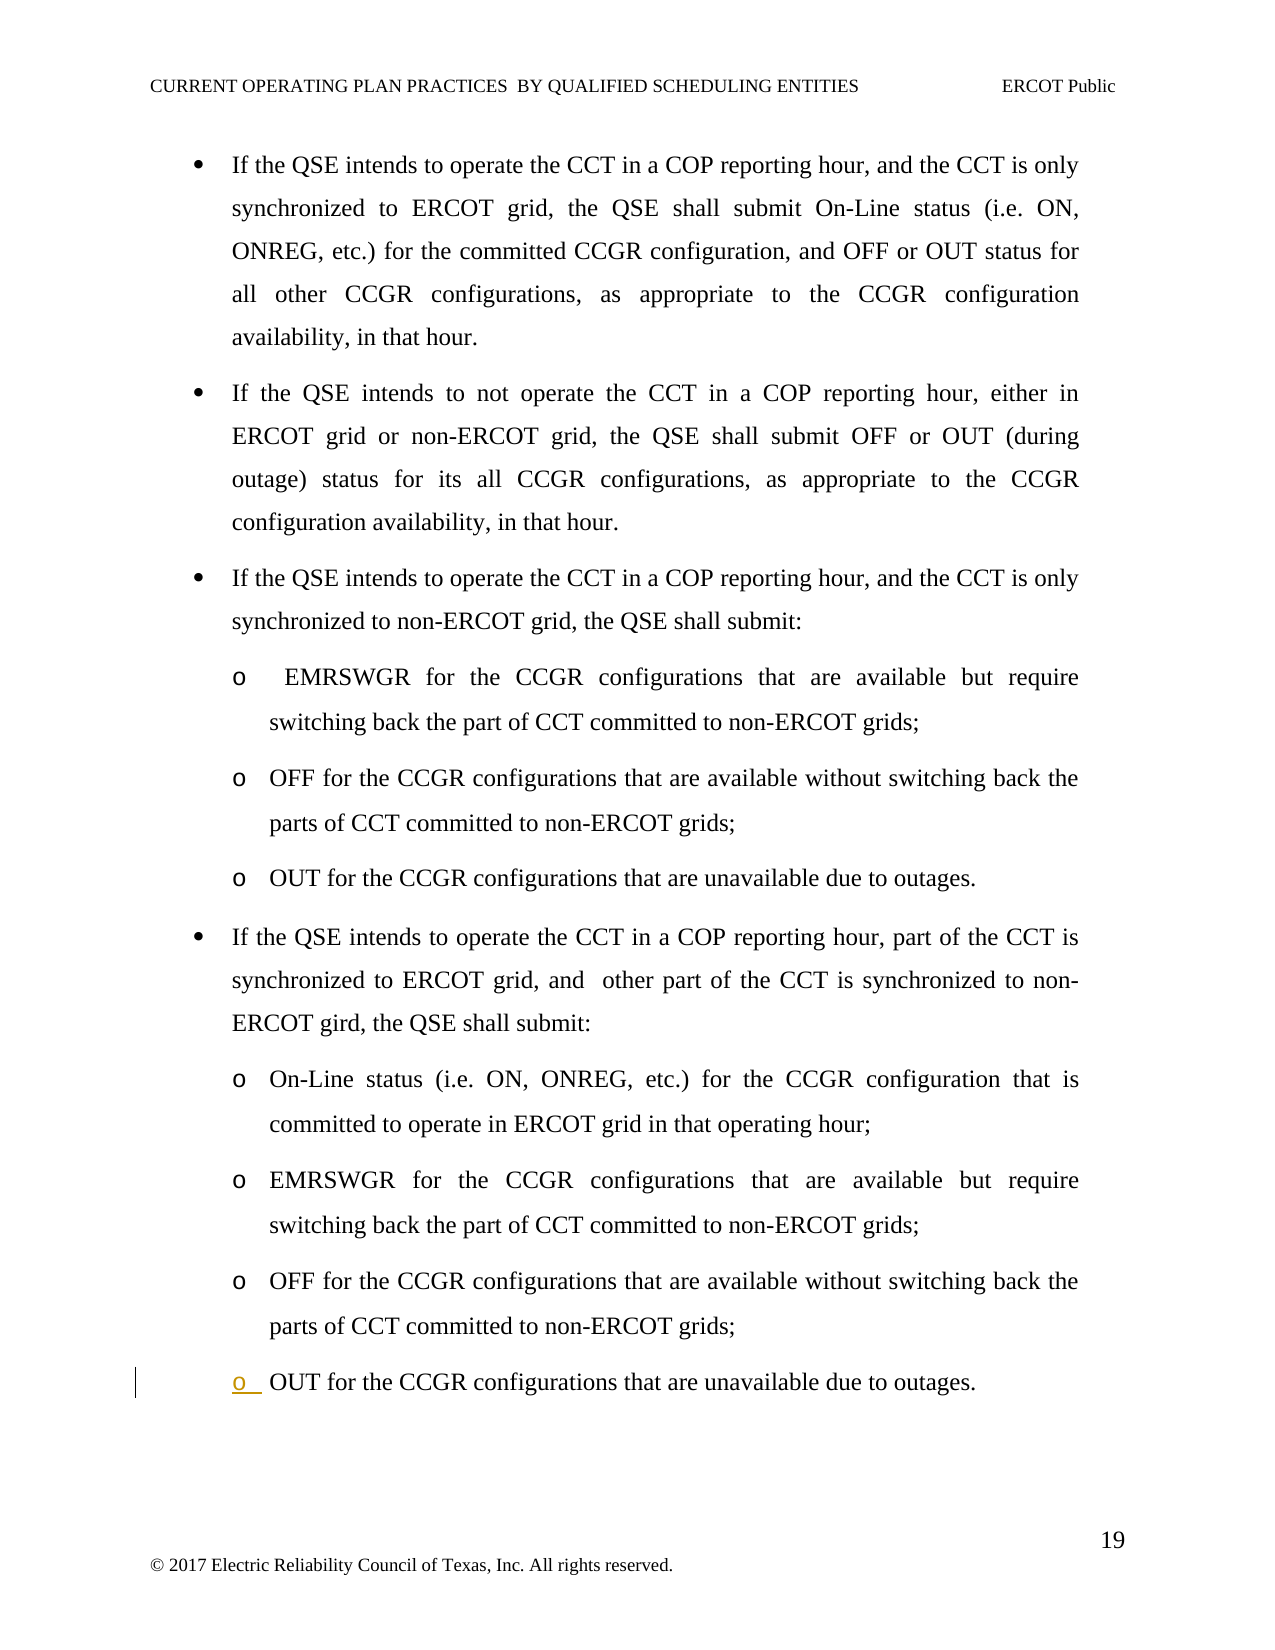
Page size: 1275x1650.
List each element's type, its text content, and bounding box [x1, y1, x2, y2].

list On-Line status (i.e. ON, ONREG, etc.) for the CCGR configuration that is committed to operate in ERCOT grid in that operating hour; [232, 1064, 1080, 1138]
list EMRSWGR for the CCGR configurations that are available but require switching back the part of CCT committed to non-ERCOT grids; [232, 1165, 1080, 1239]
list If the QSE intends to operate the CCT in a COP reporting hour, and the CCT is only synchronized to non-ERCOT grid, the QSE shall submit: [194, 563, 1080, 635]
list OFF for the CCGR configurations that are available without switching back the parts of CCT committed to non-ERCOT grids; [232, 1266, 1080, 1340]
list If the QSE intends to operate the CCT in a COP reporting hour, and the CCT is only synchronized to ERCOT grid, the QSE shall submit On-Line status (i.e. ON, ONREG, etc.) for the committed CCGR configuration, and OFF or OUT status for all other CCGR configurations, as appropriate to the CCGR configuration availability, in that hour. [194, 150, 1080, 351]
list OUT for the CCGR configurations that are unavailable due to outages. [232, 863, 1080, 894]
list EMRSWGR for the CCGR configurations that are available but require switching back the part of CCT committed to non-ERCOT grids; [232, 662, 1080, 736]
list OUT for the CCGR configurations that are unavailable due to outages. [232, 1367, 1080, 1397]
list If the QSE intends to operate the CCT in a COP reporting hour, part of the CCT is synchronized to ERCOT grid, and other part of the CCT is synchronized to non-ERCOT gird, the QSE shall submit: [194, 922, 1080, 1037]
list If the QSE intends to not operate the CCT in a COP reporting hour, either in ERCOT grid or non-ERCOT grid, the QSE shall submit OFF or OUT (during outage) status for its all CCGR configurations, as appropriate to the CCGR configuration availability, in that hour. [194, 378, 1080, 536]
list OFF for the CCGR configurations that are available without switching back the parts of CCT committed to non-ERCOT grids; [232, 763, 1080, 837]
